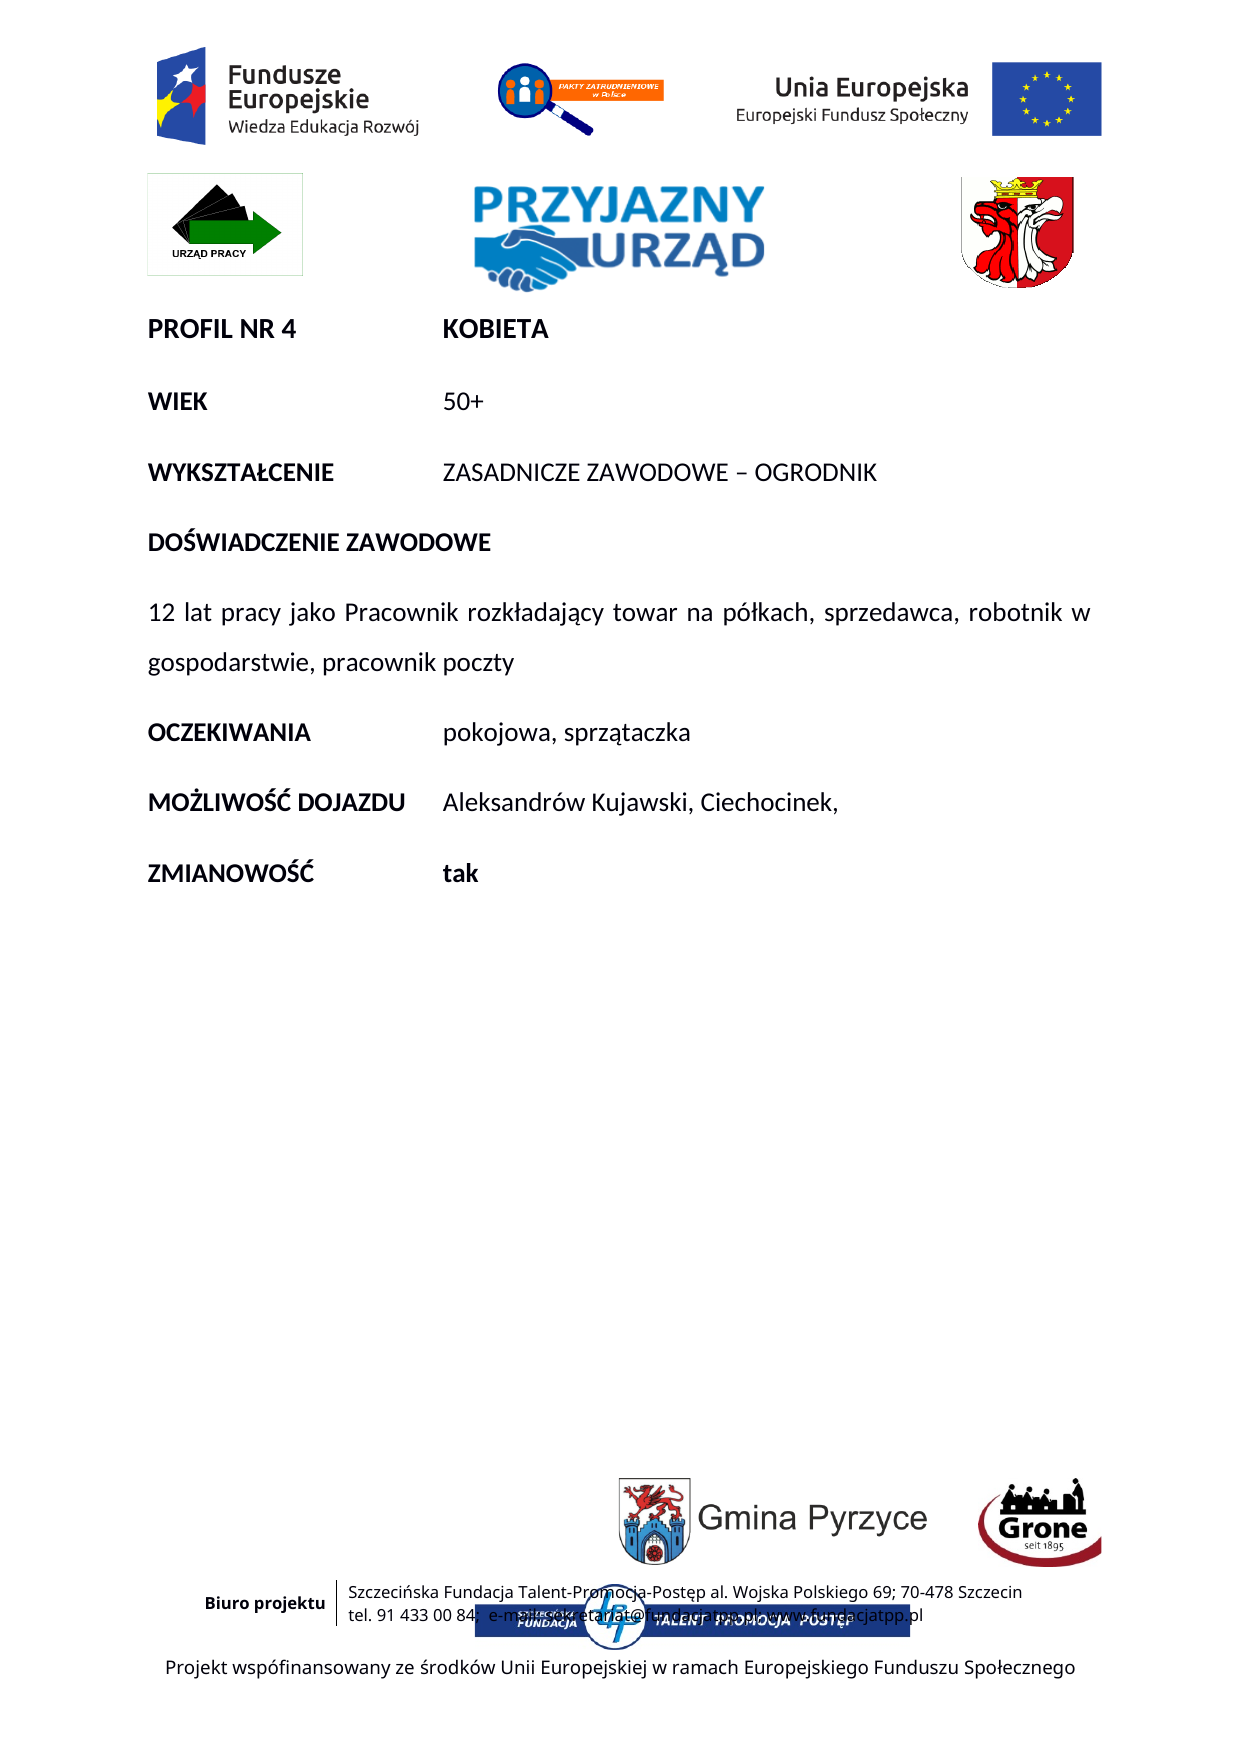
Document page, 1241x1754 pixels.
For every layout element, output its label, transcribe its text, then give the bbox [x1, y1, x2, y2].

picture [618, 1478, 937, 1565]
text WYKSZTAŁCENIE ZASADNICZE ZAWODOWE – OGRODNIK [148, 455, 1093, 488]
picture [436, 173, 804, 305]
text OCZEKIWANIA pokojowa, sprzątaczka [148, 715, 1093, 748]
text 12 lat pracy jako Pracownik rozkładający towar na półkach, sprzedawca, robotnik w gospodarstwie, pracownik poczty [148, 595, 1093, 678]
picture [147, 173, 303, 276]
text ZMIANOWOŚĆ tak [148, 856, 1093, 889]
picture [961, 177, 1074, 288]
picture [157, 20, 1102, 145]
text PROFIL NR 4 KOBIETA [148, 310, 1093, 346]
text WIEK 50+ [148, 384, 1093, 417]
picture [474, 1584, 911, 1650]
picture [978, 1478, 1102, 1567]
text MOŻLIWOŚĆ DOJAZDU Aleksandrów Kujawski, Ciechocinek, [148, 786, 1093, 818]
text DOŚWIADCZENIE ZAWODOWE [148, 525, 1093, 558]
